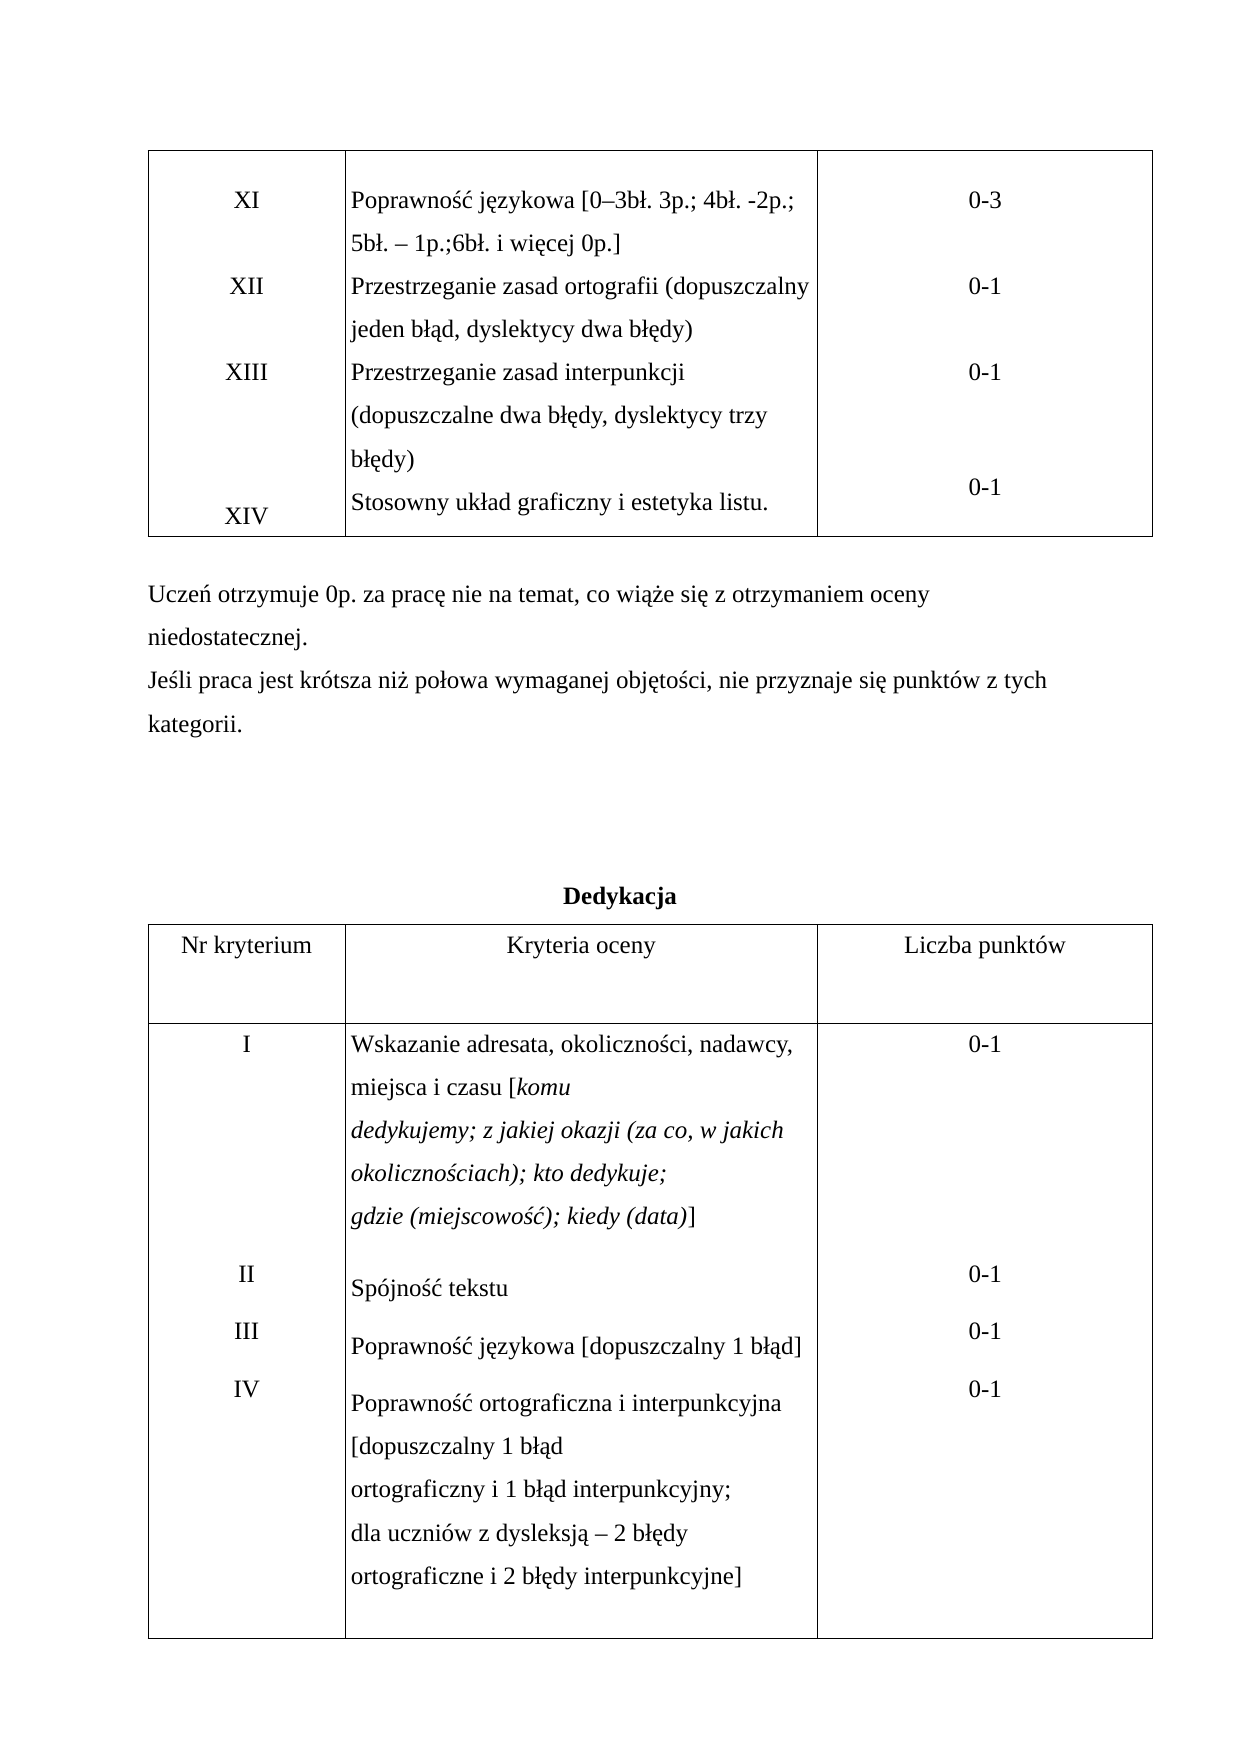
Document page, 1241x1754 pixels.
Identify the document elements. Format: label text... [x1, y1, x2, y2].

table_header Liczba punktów [818, 925, 1152, 1023]
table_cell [346, 1024, 817, 1638]
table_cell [149, 151, 345, 536]
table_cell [346, 151, 817, 536]
table_cell 0-1 0-1 0-1 0-1 0-1 [818, 1024, 1152, 1638]
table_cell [818, 151, 1152, 536]
text Jeśli praca jest krótsza niż połowa wymaganej objętości, nie przyznaje się punktów z tych kategorii. [148, 666, 1092, 737]
text Dedykacja [148, 881, 1092, 910]
text Uczeń otrzymuje 0p. za pracę nie na temat, co wiąże się z otrzymaniem oceny niedostatecznej. [148, 579, 1092, 651]
table_cell I II III IV V [149, 1024, 345, 1638]
table_header Nr kryterium [149, 925, 345, 1023]
table_header Kryteria oceny [346, 925, 817, 1023]
